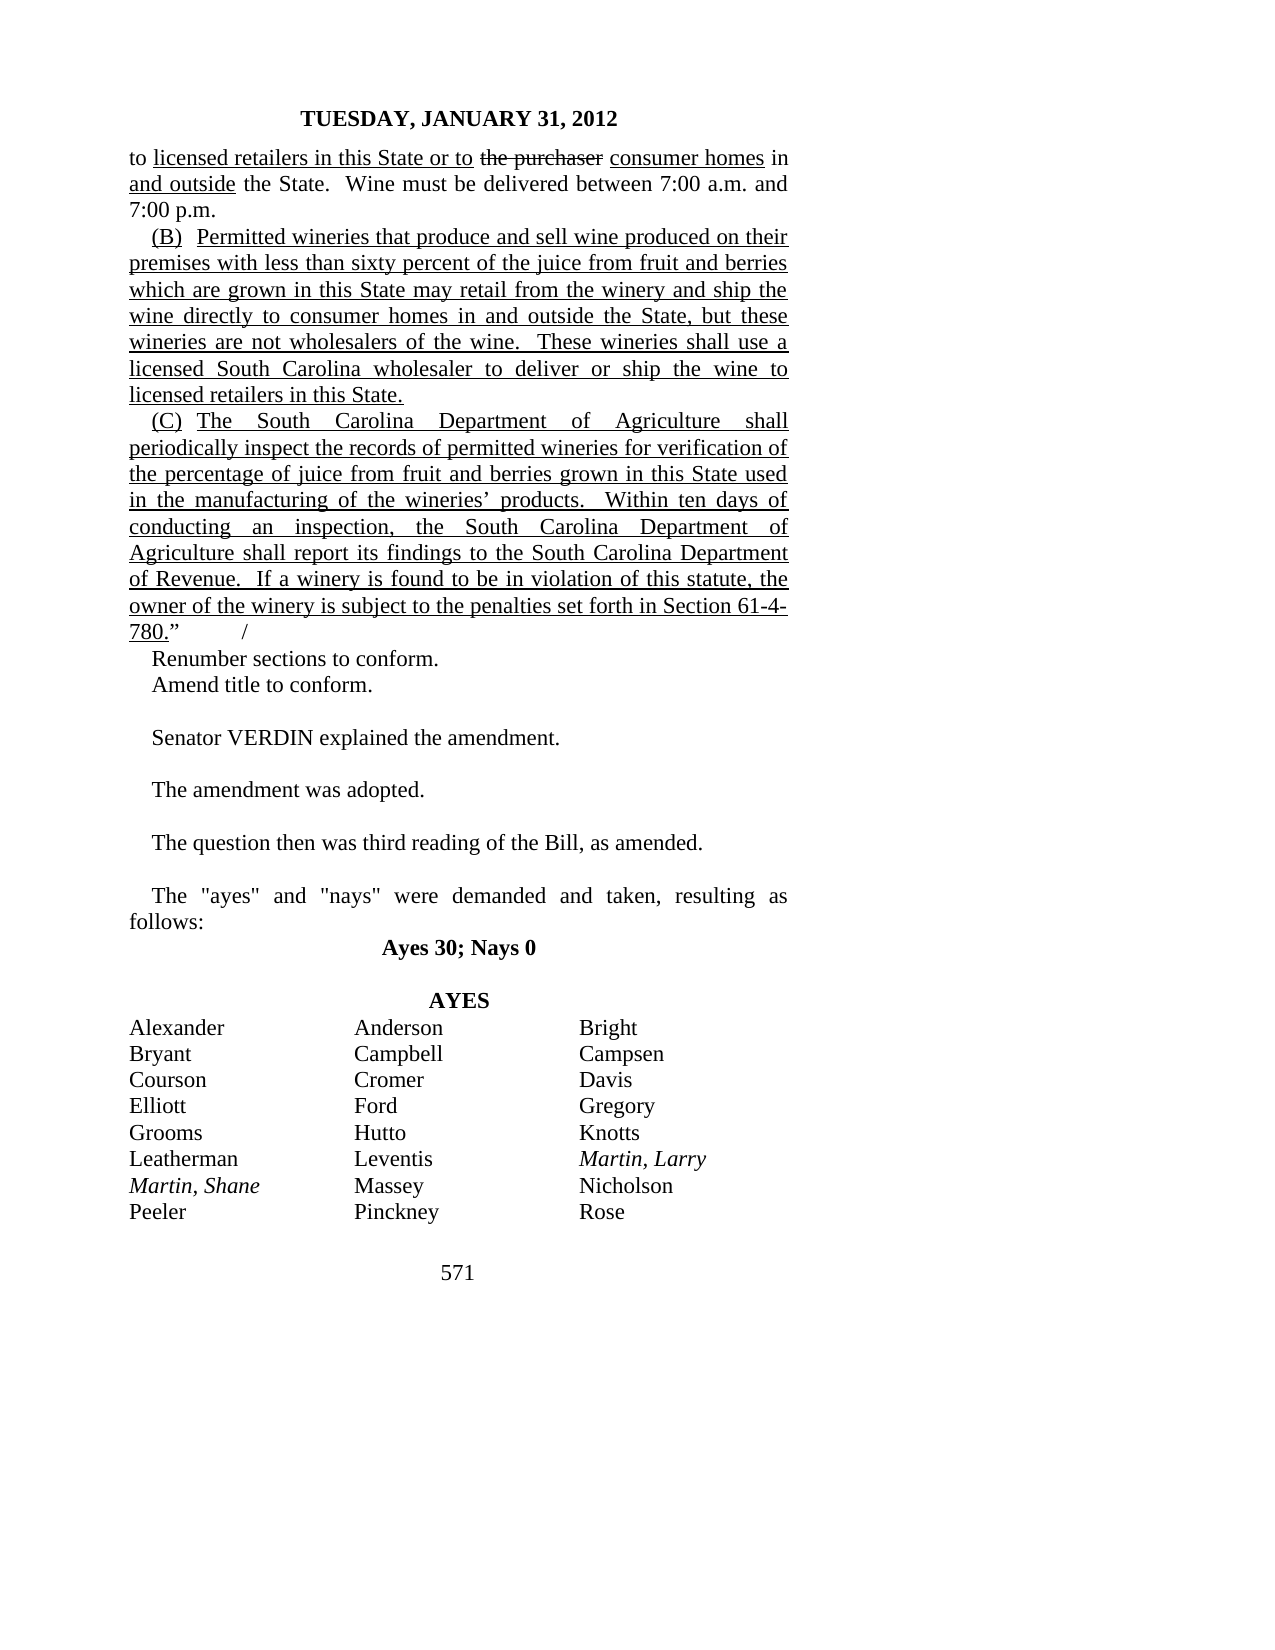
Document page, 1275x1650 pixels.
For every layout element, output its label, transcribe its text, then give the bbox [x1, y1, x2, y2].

text Martin, Shane Massey Nicholson [129, 1172, 789, 1198]
text (C) The South Carolina Department of Agriculture shall periodically inspect the records of permitted wineries for verification of the percentage of juice from fruit and berries grown in this State used in the manufacturing of the wineries’ products. Within ten days of conducting an inspection, the South Carolina Department of Agriculture shall report its findings to the South Carolina Department of Revenue. If a winery is found to be in violation of this statute, the owner of the winery is subject to the penalties set forth in Section 61-4-780.” / [129, 458, 789, 509]
text Elliott Ford Gregory [129, 1093, 789, 1119]
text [129, 144, 789, 223]
text Senator VERDIN explained the amendment. [129, 724, 789, 750]
text Grooms Hutto Knotts [129, 1119, 789, 1145]
text Courson Cromer Davis [129, 1066, 789, 1093]
text (C) The South Carolina Department of Agriculture shall periodically inspect the records of permitted wineries for verification of the percentage of juice from fruit and berries grown in this State used in the manufacturing of the wineries’ products. Within ten days of conducting an inspection, the South Carolina Department of Agriculture shall report its findings to the South Carolina Department of Revenue. If a winery is found to be in violation of this statute, the owner of the winery is subject to the penalties set forth in Section 61-4-780.” / [129, 590, 789, 644]
text Ayes 30; Nays 0 [129, 934, 789, 961]
text The question then was third reading of the Bill, as amended. [129, 829, 789, 855]
text Leatherman Leventis Martin, Larry [129, 1145, 789, 1172]
text Alexander Anderson Bright [129, 1013, 789, 1040]
text (B) Permitted wineries that produce and sell wine produced on their premises with less than sixty percent of the juice from fruit and berries which are grown in this State may retail from the winery and ship the wine directly to consumer homes in and outside the State, but these wineries are not wholesalers of the wine. These wineries shall use a licensed South Carolina wholesaler to deliver or ship the wine to licensed retailers in this State. [129, 223, 789, 325]
text Peeler Pinckney Rose [129, 1198, 789, 1224]
text Amend title to conform. [129, 671, 789, 697]
text The "ayes" and "nays" were demanded and taken, resulting as follows: [129, 882, 789, 934]
text AYES [129, 987, 789, 1013]
text Renumber sections to conform. [129, 644, 789, 671]
text The amendment was adopted. [129, 776, 789, 803]
text Bryant Campbell Campsen [129, 1040, 789, 1066]
